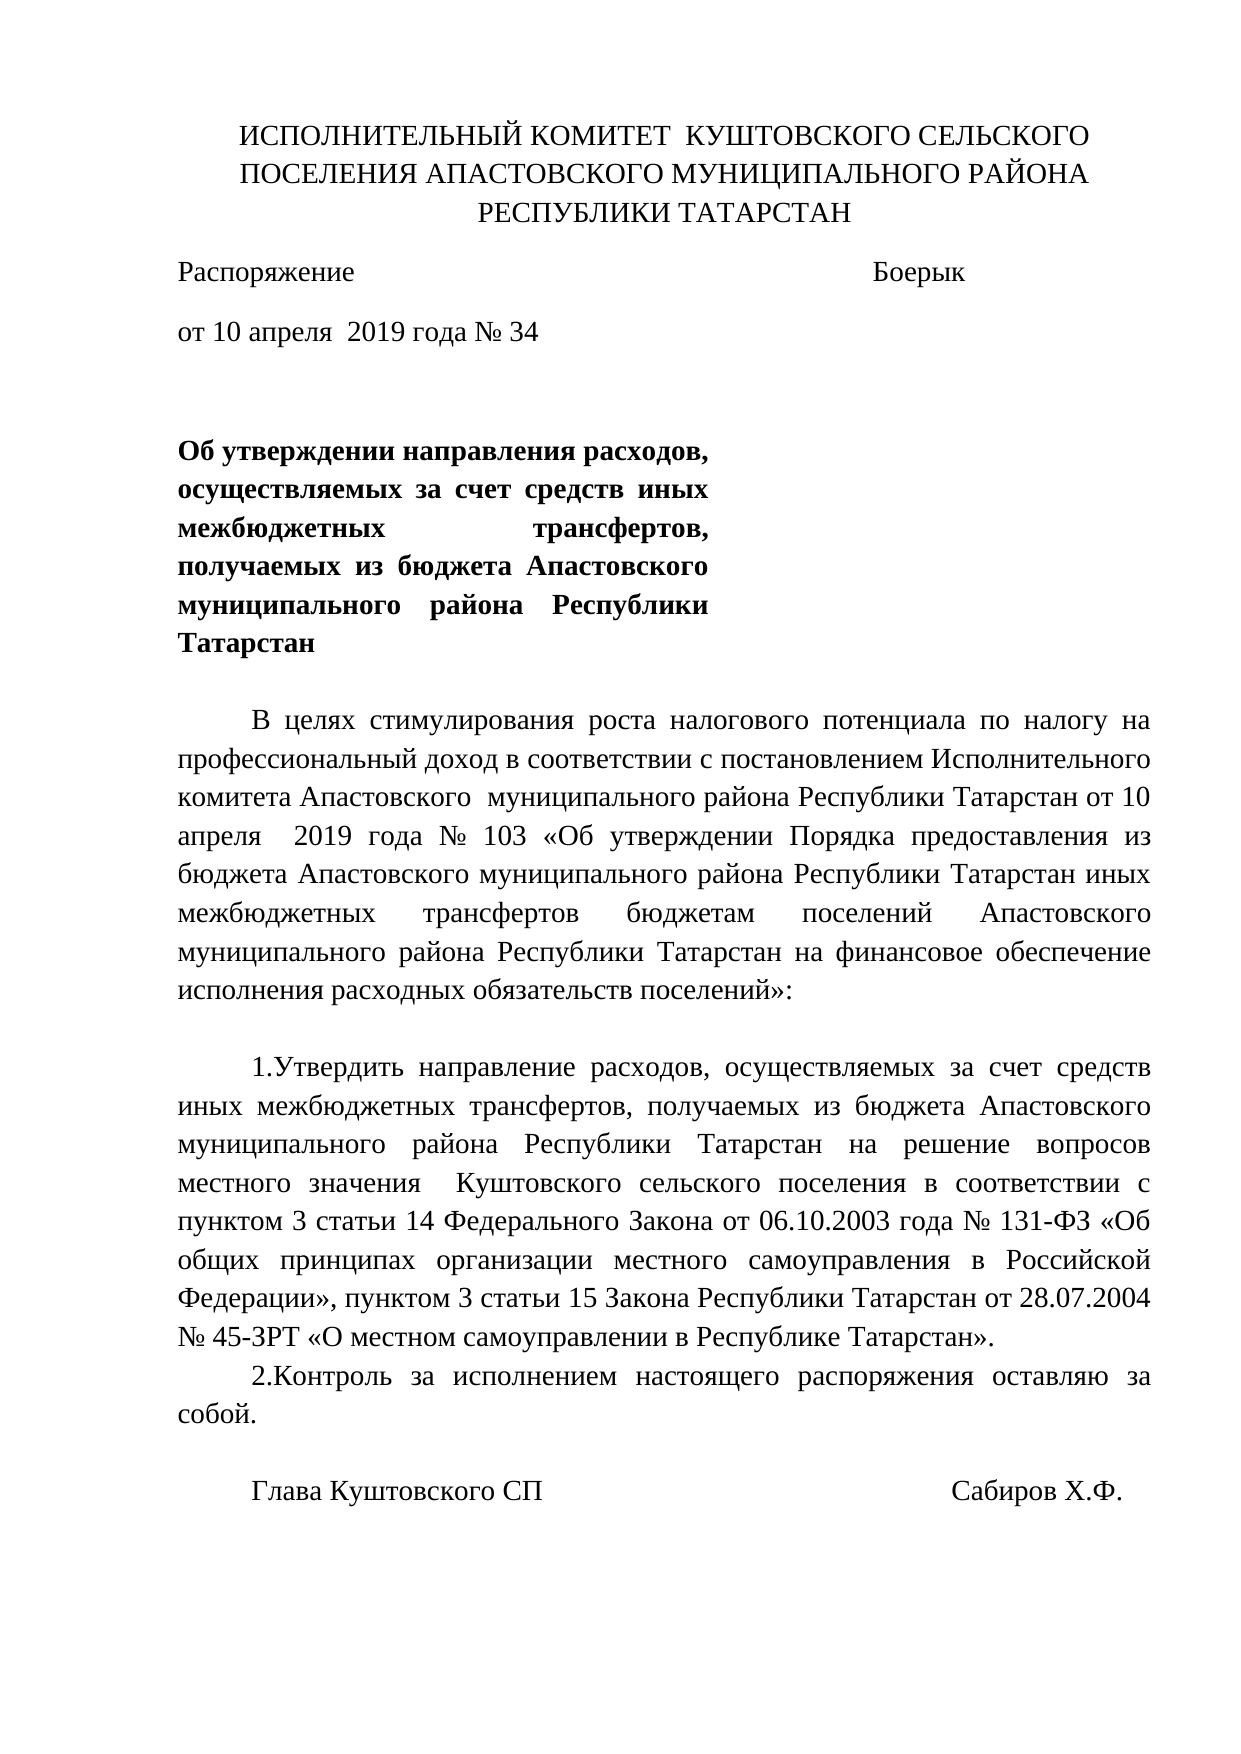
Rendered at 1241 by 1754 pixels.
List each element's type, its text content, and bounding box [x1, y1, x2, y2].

text В целях стимулирования роста налогового потенциала по налогу на профессиональный доход в соответствии с постановлением Исполнительного комитета Апастовского муниципального района Республики Татарстан от 10 апреля 2019 года № 103 «Об утверждении Порядка предоставления из бюджета Апастовского муниципального района Республики Татарстан иных межбюджетных трансфертов бюджетам поселений Апастовского муниципального района Республики Татарстан на финансовое обеспечение исполнения расходных обязательств поселений»: [177, 702, 1152, 1006]
text 2.Контроль за исполнением настоящего распоряжения оставляю за собой. [177, 1358, 1152, 1430]
text Распоряжение Боерык [177, 254, 1152, 288]
text Глава Куштовского СП Сабиров Х.Ф. [177, 1473, 1152, 1507]
text 1.Утвердить направление расходов, осуществляемых за счет средств иных межбюджетных трансфертов, получаемых из бюджета Апастовского муниципального района Республики Татарстан на решение вопросов местного значения Куштовского сельского поселения в соответствии с пунктом 3 статьи 14 Федерального Закона от 06.10.2003 года № 131-ФЗ «Об общих принципах организации местного самоуправления в Российской Федерации», пунктом 3 статьи 15 Закона Республики Татарстан от 28.07.2004 № 45-ЗРТ «О местном самоуправлении в Республике Татарстан». [177, 1049, 1152, 1353]
text ИСПОЛНИТЕЛЬНЫЙ КОМИТЕТ КУШТОВСКОГО СЕЛЬСКОГО ПОСЕЛЕНИЯ АПАСТОВСКОГО МУНИЦИПАЛЬНОГО РАЙОНА РЕСПУБЛИКИ ТАТАРСТАН [177, 118, 1152, 229]
text Об утверждении направления расходов, осуществляемых за счет средств иных межбюджетных трансфертов, получаемых из бюджета Апастовского муниципального района Республики Татарстан [177, 433, 709, 659]
text от 10 апреля 2019 года № 34 [177, 314, 1152, 347]
